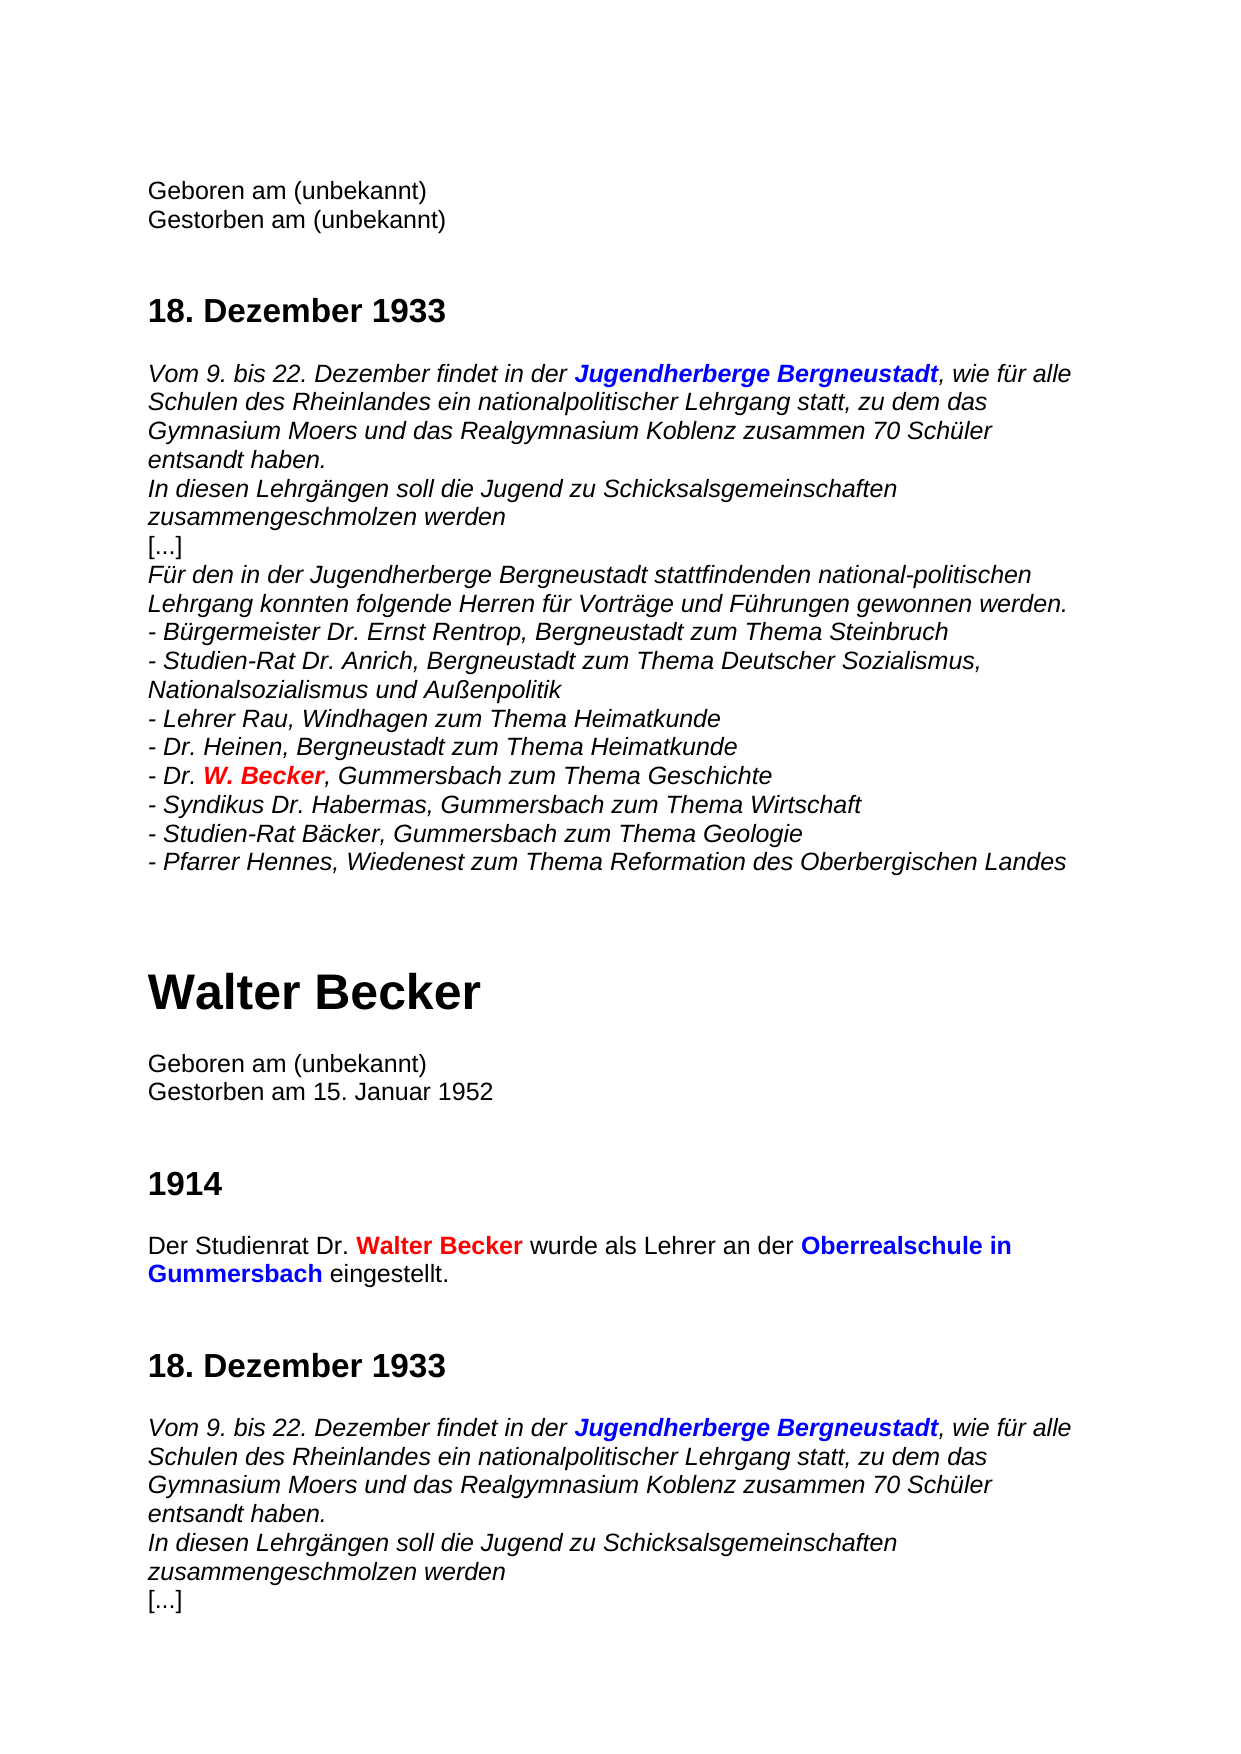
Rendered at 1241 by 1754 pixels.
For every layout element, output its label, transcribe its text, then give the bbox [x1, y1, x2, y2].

text - Lehrer Rau, Windhagen zum Thema Heimatkunde [148, 703, 1093, 732]
text 18. Dezember 1933 [148, 291, 1093, 330]
text 1914 [148, 1163, 1093, 1202]
text Vom 9. bis 22. Dezember findet in der Jugendherberge Bergneustadt, wie für alle Schulen des Rheinlandes ein nationalpolitischer Lehrgang statt, zu dem das Gymnasium Moers und das Realgymnasium Koblenz zusammen 70 Schüler entsandt haben. [148, 358, 1093, 473]
text - Bürgermeister Dr. Ernst Rentrop, Bergneustadt zum Thema Steinbruch [148, 617, 1093, 646]
text [...] [148, 1585, 1093, 1614]
text Gestorben am (unbekannt) [148, 205, 1093, 234]
text 18. Dezember 1933 [148, 1346, 1093, 1384]
text [...] [148, 531, 1093, 560]
text Vom 9. bis 22. Dezember findet in der Jugendherberge Bergneustadt, wie für alle Schulen des Rheinlandes ein nationalpolitischer Lehrgang statt, zu dem das Gymnasium Moers und das Realgymnasium Koblenz zusammen 70 Schüler entsandt haben. [148, 1413, 1093, 1528]
text Gestorben am 15. Januar 1952 [148, 1077, 1093, 1106]
text In diesen Lehrgängen soll die Jugend zu Schicksalsgemeinschaften zusammengeschmolzen werden [148, 1528, 1093, 1585]
text Der Studienrat Dr. Walter Becker wurde als Lehrer an der Oberrealschule in Gummersbach eingestellt. [148, 1231, 1093, 1288]
text - Dr. Heinen, Bergneustadt zum Thema Heimatkunde [148, 732, 1093, 761]
text Für den in der Jugendherberge Bergneustadt stattfindenden national-politischen Lehrgang konnten folgende Herren für Vorträge und Führungen gewonnen werden. [148, 560, 1093, 617]
text Geboren am (unbekannt) [148, 1048, 1093, 1077]
text - Pfarrer Hennes, Wiedenest zum Thema Reformation des Oberbergischen Landes [148, 847, 1093, 876]
text In diesen Lehrgängen soll die Jugend zu Schicksalsgemeinschaften zusammengeschmolzen werden [148, 473, 1093, 531]
text - Studien-Rat Bäcker, Gummersbach zum Thema Geologie [148, 818, 1093, 847]
text Walter Becker [148, 962, 1093, 1020]
text - Studien-Rat Dr. Anrich, Bergneustadt zum Thema Deutscher Sozialismus, Nationalsozialismus und Außenpolitik [148, 646, 1093, 703]
text - Dr. W. Becker, Gummersbach zum Thema Geschichte [148, 761, 1093, 790]
text - Syndikus Dr. Habermas, Gummersbach zum Thema Wirtschaft [148, 790, 1093, 818]
text Geboren am (unbekannt) [148, 176, 1093, 205]
